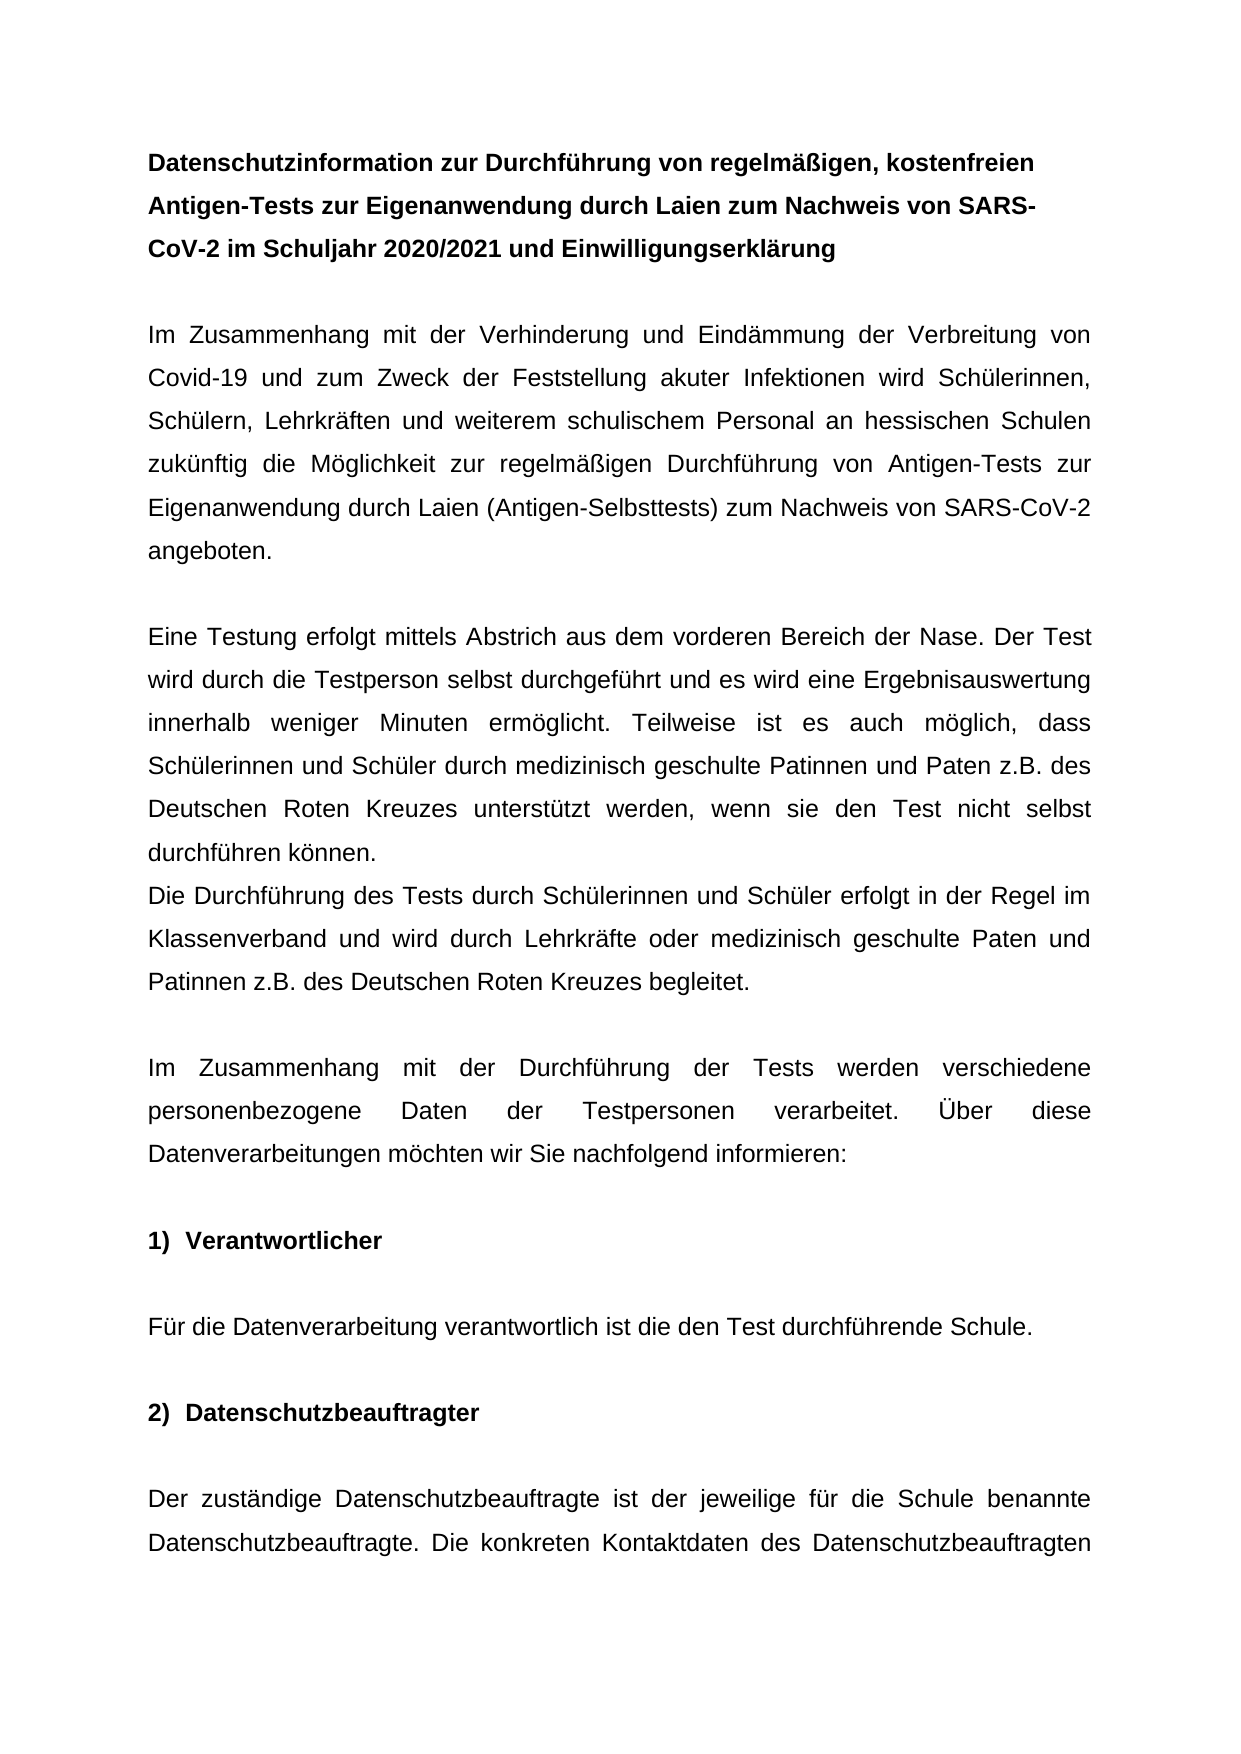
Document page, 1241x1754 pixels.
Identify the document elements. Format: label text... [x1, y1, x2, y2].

text Im Zusammenhang mit der Verhinderung und Eindämmung der Verbreitung von Covid-19 und zum Zweck der Feststellung akuter Infektionen wird Schülerinnen, Schülern, Lehrkräften und weiterem schulischem Personal an hessischen Schulen zukünftig die Möglichkeit zur regelmäßigen Durchführung von Antigen-Tests zur Eigenanwendung durch Laien (Antigen-Selbsttests) zum Nachweis von SARS-CoV-2 angeboten. [148, 320, 1093, 564]
text Datenschutzinformation zur Durchführung von regelmäßigen, kostenfreien Antigen-Tests zur Eigenanwendung durch Laien zum Nachweis von SARS-CoV-2 im Schuljahr 2020/2021 und Einwilligungserklärung [148, 148, 1093, 263]
list Verantwortlicher [148, 1226, 1093, 1254]
text Eine Testung erfolgt mittels Abstrich aus dem vorderen Bereich der Nase. Der Test wird durch die Testperson selbst durchgeführt und es wird eine Ergebnisauswertung innerhalb weniger Minuten ermöglicht. Teilweise ist es auch möglich, dass Schülerinnen und Schüler durch medizinisch geschulte Patinnen und Paten z.B. des Deutschen Roten Kreuzes unterstützt werden, wenn sie den Test nicht selbst durchführen können. [148, 622, 1093, 866]
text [148, 1484, 1093, 1556]
text Die Durchführung des Tests durch Schülerinnen und Schüler erfolgt in der Regel im Klassenverband und wird durch Lehrkräfte oder medizinisch geschulte Paten und Patinnen z.B. des Deutschen Roten Kreuzes begleitet. [148, 881, 1093, 996]
text Für die Datenverarbeitung verantwortlich ist die den Test durchführende Schule. [148, 1312, 1093, 1341]
text Im Zusammenhang mit der Durchführung der Tests werden verschiedene personenbezogene Daten der Testpersonen verarbeitet. Über diese Datenverarbeitungen möchten wir Sie nachfolgend informieren: [148, 1053, 1093, 1168]
list Datenschutzbeauftragter [148, 1398, 1093, 1427]
